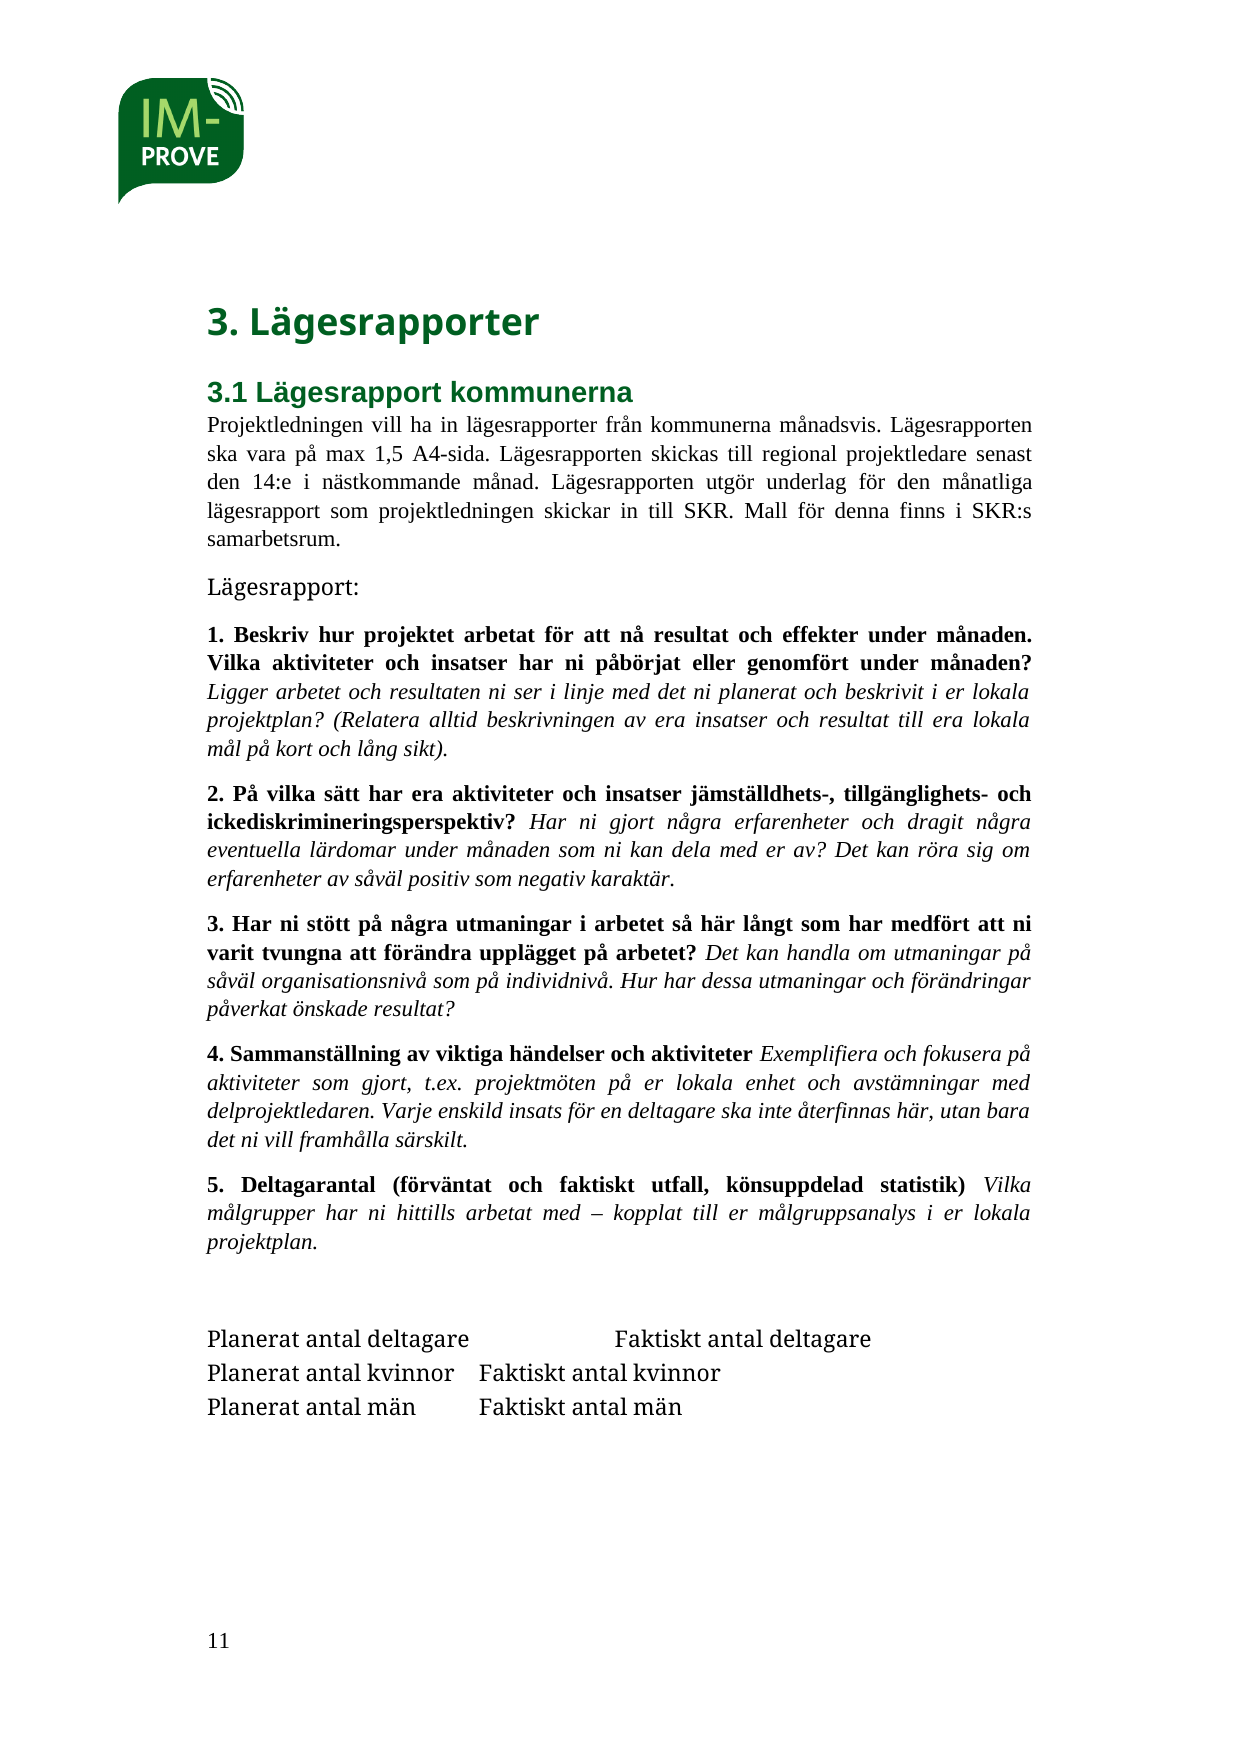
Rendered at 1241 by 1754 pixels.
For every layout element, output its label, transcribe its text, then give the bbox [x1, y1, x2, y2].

text 1. Beskriv hur projektet arbetat för att nå resultat och effekter under månaden. Vilka aktiviteter och insatser har ni påbörjat eller genomfört under månaden? Ligger arbetet och resultaten ni ser i linje med det ni planerat och beskrivit i er lokala projektplan? (Relatera alltid beskrivningen av era insatser och resultat till era lokala mål på kort och lång sikt). [207, 621, 1033, 761]
text Planerat antal deltagare Faktiskt antal deltagare Planerat antal kvinnor Faktiskt antal kvinnor Planerat antal män Faktiskt antal män [207, 1323, 1033, 1422]
text 5. Deltagarantal (förväntat och faktiskt utfall, könsuppdelad statistik) Vilka målgrupper har ni hittills arbetat med – kopplat till er målgruppsanalys i er lokala projektplan. [207, 1171, 1033, 1254]
subtitle 3. Lägesrapporter [207, 295, 1033, 346]
text Projektledningen vill ha in lägesrapporter från kommunerna månadsvis. Lägesrapporten ska vara på max 1,5 A4-sida. Lägesrapporten skickas till regional projektledare senast den 14:e i nästkommande månad. Lägesrapporten utgör underlag för den månatliga lägesrapport som projektledningen skickar in till SKR. Mall för denna finns i SKR:s samarbetsrum. [207, 412, 1033, 552]
text 3. Har ni stött på några utmaningar i arbetet så här långt som har medfört att ni varit tvungna att förändra upplägget på arbetet? Det kan handla om utmaningar på såväl organisationsnivå som på individnivå. Hur har dessa utmaningar och förändringar påverkat önskade resultat? [207, 910, 1033, 1022]
subtitle 3.1 Lägesrapport kommunerna [207, 375, 1033, 409]
text Lägesrapport: [207, 570, 1033, 602]
text 2. På vilka sätt har era aktiviteter och insatser jämställdhets-, tillgänglighets- och ickediskrimineringsperspektiv? Har ni gjort några erfarenheter och dragit några eventuella lärdomar under månaden som ni kan dela med er av? Det kan röra sig om erfarenheter av såväl positiv som negativ karaktär. [207, 780, 1033, 891]
picture [118, 78, 244, 204]
text 4. Sammanställning av viktiga händelser och aktiviteter Exemplifiera och fokusera på aktiviteter som gjort, t.ex. projektmöten på er lokala enhet och avstämningar med delprojektledaren. Varje enskild insats för en deltagare ska inte återfinnas här, utan bara det ni vill framhålla särskilt. [207, 1041, 1033, 1152]
